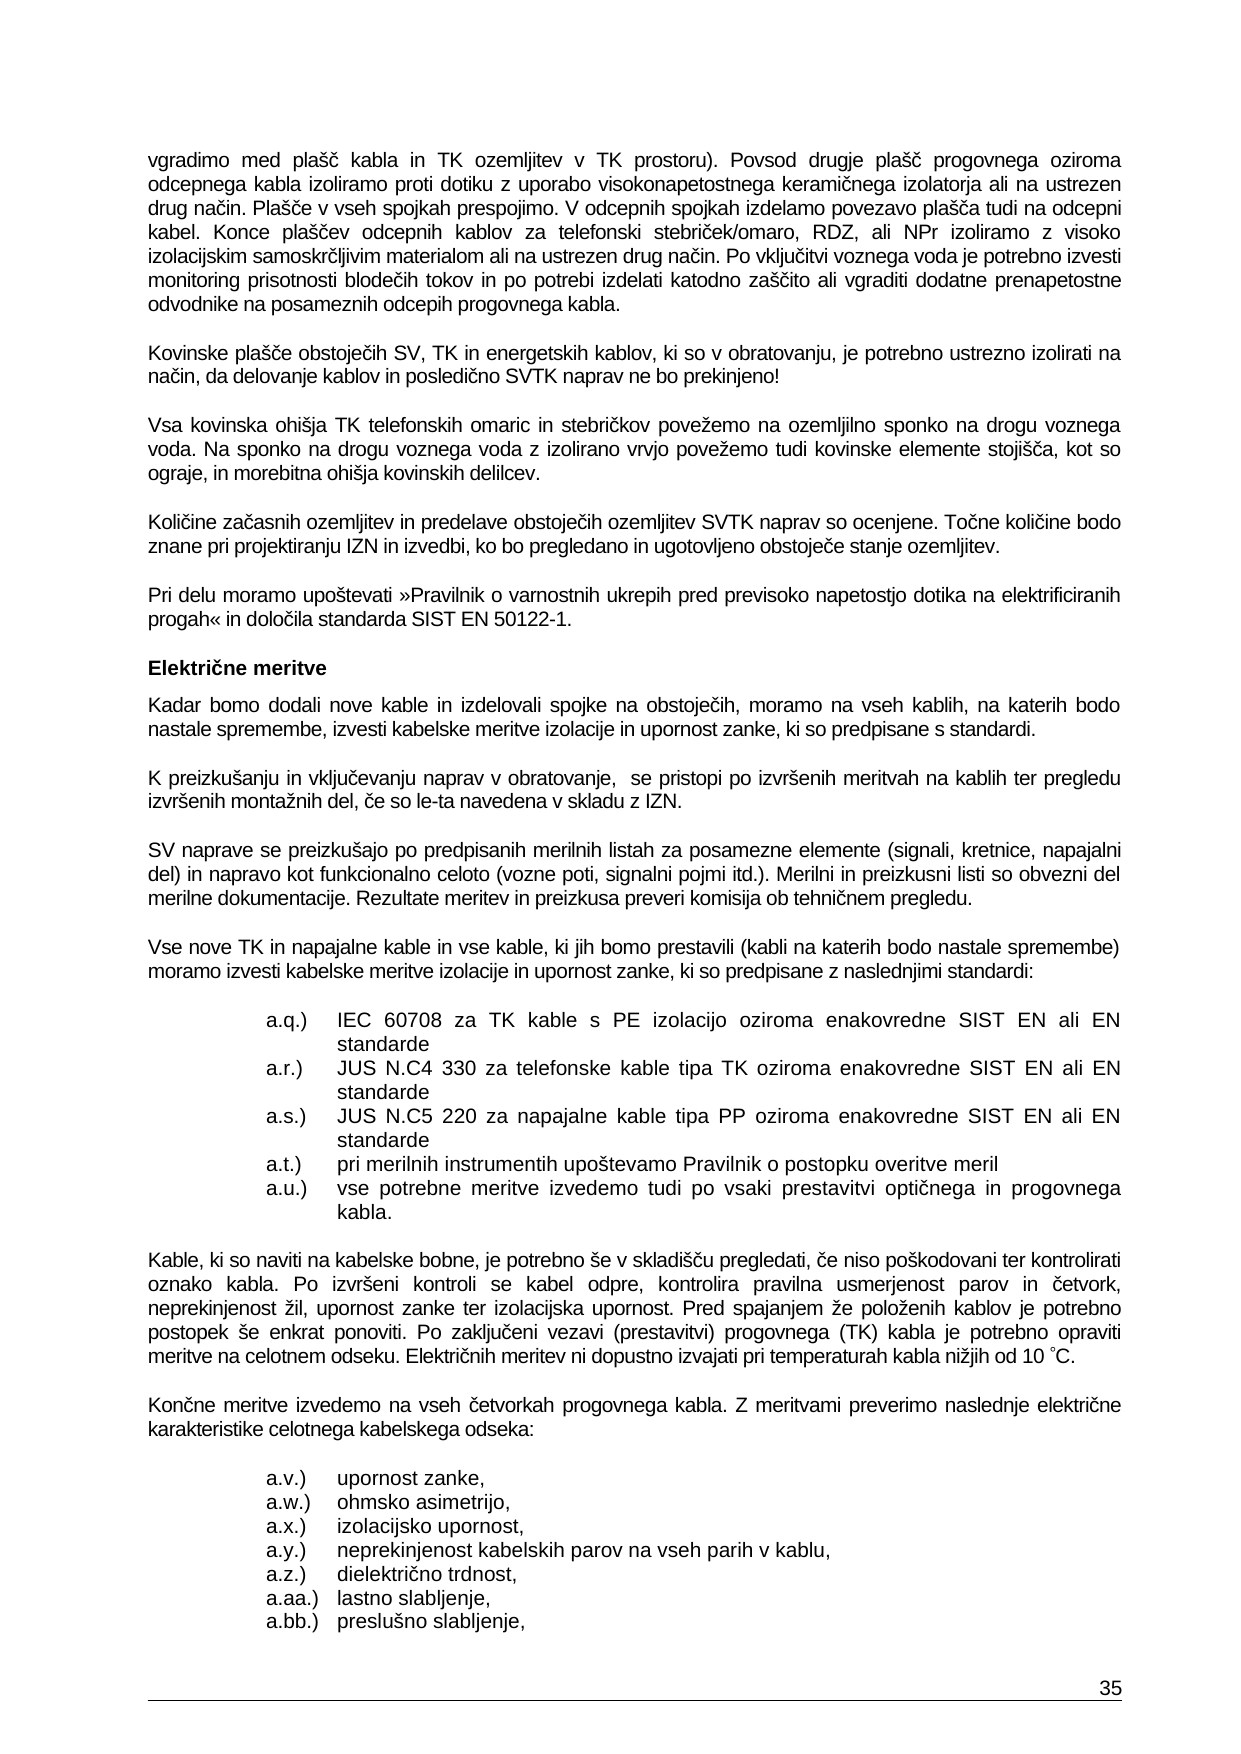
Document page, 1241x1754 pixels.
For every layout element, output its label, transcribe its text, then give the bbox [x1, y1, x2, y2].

list dielektrično trdnost, [266, 1561, 1122, 1585]
list ohmsko asimetrijo, [266, 1489, 1122, 1513]
text Električne meritve [148, 656, 1122, 680]
text Kovinske plašče obstoječih SV, TK in energetskih kablov, ki so v obratovanju, je potrebno ustrezno izolirati na način, da delovanje kablov in posledično SVTK naprav ne bo prekinjeno! [148, 340, 1122, 388]
list IEC 60708 za TK kable s PE izolacijo oziroma enakovredne SIST EN ali EN standarde [266, 1008, 1122, 1056]
list neprekinjenost kabelskih parov na vseh parih v kablu, [266, 1537, 1122, 1561]
text Vse nove TK in napajalne kable in vse kable, ki jih bomo prestavili (kabli na katerih bodo nastale spremembe) moramo izvesti kabelske meritve izolacije in upornost zanke, ki so predpisane z naslednjimi standardi: [148, 935, 1122, 983]
text Pri delu moramo upoštevati »Pravilnik o varnostnih ukrepih pred previsoko napetostjo dotika na elektrificiranih progah« in določila standarda SIST EN 50122-1. [148, 583, 1122, 631]
text K preizkušanju in vključevanju naprav v obratovanje, se pristopi po izvršenih meritvah na kablih ter pregledu izvršenih montažnih del, če so le-ta navedena v skladu z IZN. [148, 765, 1122, 813]
list JUS N.C4 330 za telefonske kable tipa TK oziroma enakovredne SIST EN ali EN standarde [266, 1056, 1122, 1104]
list pri merilnih instrumentih upoštevamo Pravilnik o postopku overitve meril [266, 1152, 1122, 1176]
text Končne meritve izvedemo na vseh četvorkah progovnega kabla. Z meritvami preverimo naslednje električne karakteristike celotnega kabelskega odseka: [148, 1393, 1122, 1441]
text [148, 148, 1122, 315]
list preslušno slabljenje, [266, 1609, 1122, 1633]
text Količine začasnih ozemljitev in predelave obstoječih ozemljitev SVTK naprav so ocenjene. Točne količine bodo znane pri projektiranju IZN in izvedbi, ko bo pregledano in ugotovljeno obstoječe stanje ozemljitev. [148, 510, 1122, 558]
text Kadar bomo dodali nove kable in izdelovali spojke na obstoječih, moramo na vseh kablih, na katerih bodo nastale spremembe, izvesti kabelske meritve izolacije in upornost zanke, ki so predpisane s standardi. [148, 692, 1122, 740]
list upornost zanke, [266, 1466, 1122, 1489]
list vse potrebne meritve izvedemo tudi po vsaki prestavitvi optičnega in progovnega kabla. [266, 1176, 1122, 1224]
text SV naprave se preizkušajo po predpisanih merilnih listah za posamezne elemente (signali, kretnice, napajalni del) in napravo kot funkcionalno celoto (vozne poti, signalni pojmi itd.). Merilni in preizkusni listi so obvezni del merilne dokumentacije. Rezultate meritev in preizkusa preveri komisija ob tehničnem pregledu. [148, 838, 1122, 910]
list izolacijsko upornost, [266, 1513, 1122, 1537]
text Kable, ki so naviti na kabelske bobne, je potrebno še v skladišču pregledati, če niso poškodovani ter kontrolirati oznako kabla. Po izvršeni kontroli se kabel odpre, kontrolira pravilna usmerjenost parov in četvork, neprekinjenost žil, upornost zanke ter izolacijska upornost. Pred spajanjem že položenih kablov je potrebno postopek še enkrat ponoviti. Po zaključeni vezavi (prestavitvi) progovnega (TK) kabla je potrebno opraviti meritve na celotnem odseku. Električnih meritev ni dopustno izvajati pri temperaturah kabla nižjih od 10 C. [148, 1248, 1122, 1368]
text Vsa kovinska ohišja TK telefonskih omaric in stebričkov povežemo na ozemljilno sponko na drogu voznega voda. Na sponko na drogu voznega voda z izolirano vrvjo povežemo tudi kovinske elemente stojišča, kot so ograje, in morebitna ohišja kovinskih delilcev. [148, 413, 1122, 485]
list lastno slabljenje, [266, 1585, 1122, 1609]
list JUS N.C5 220 za napajalne kable tipa PP oziroma enakovredne SIST EN ali EN standarde [266, 1104, 1122, 1152]
